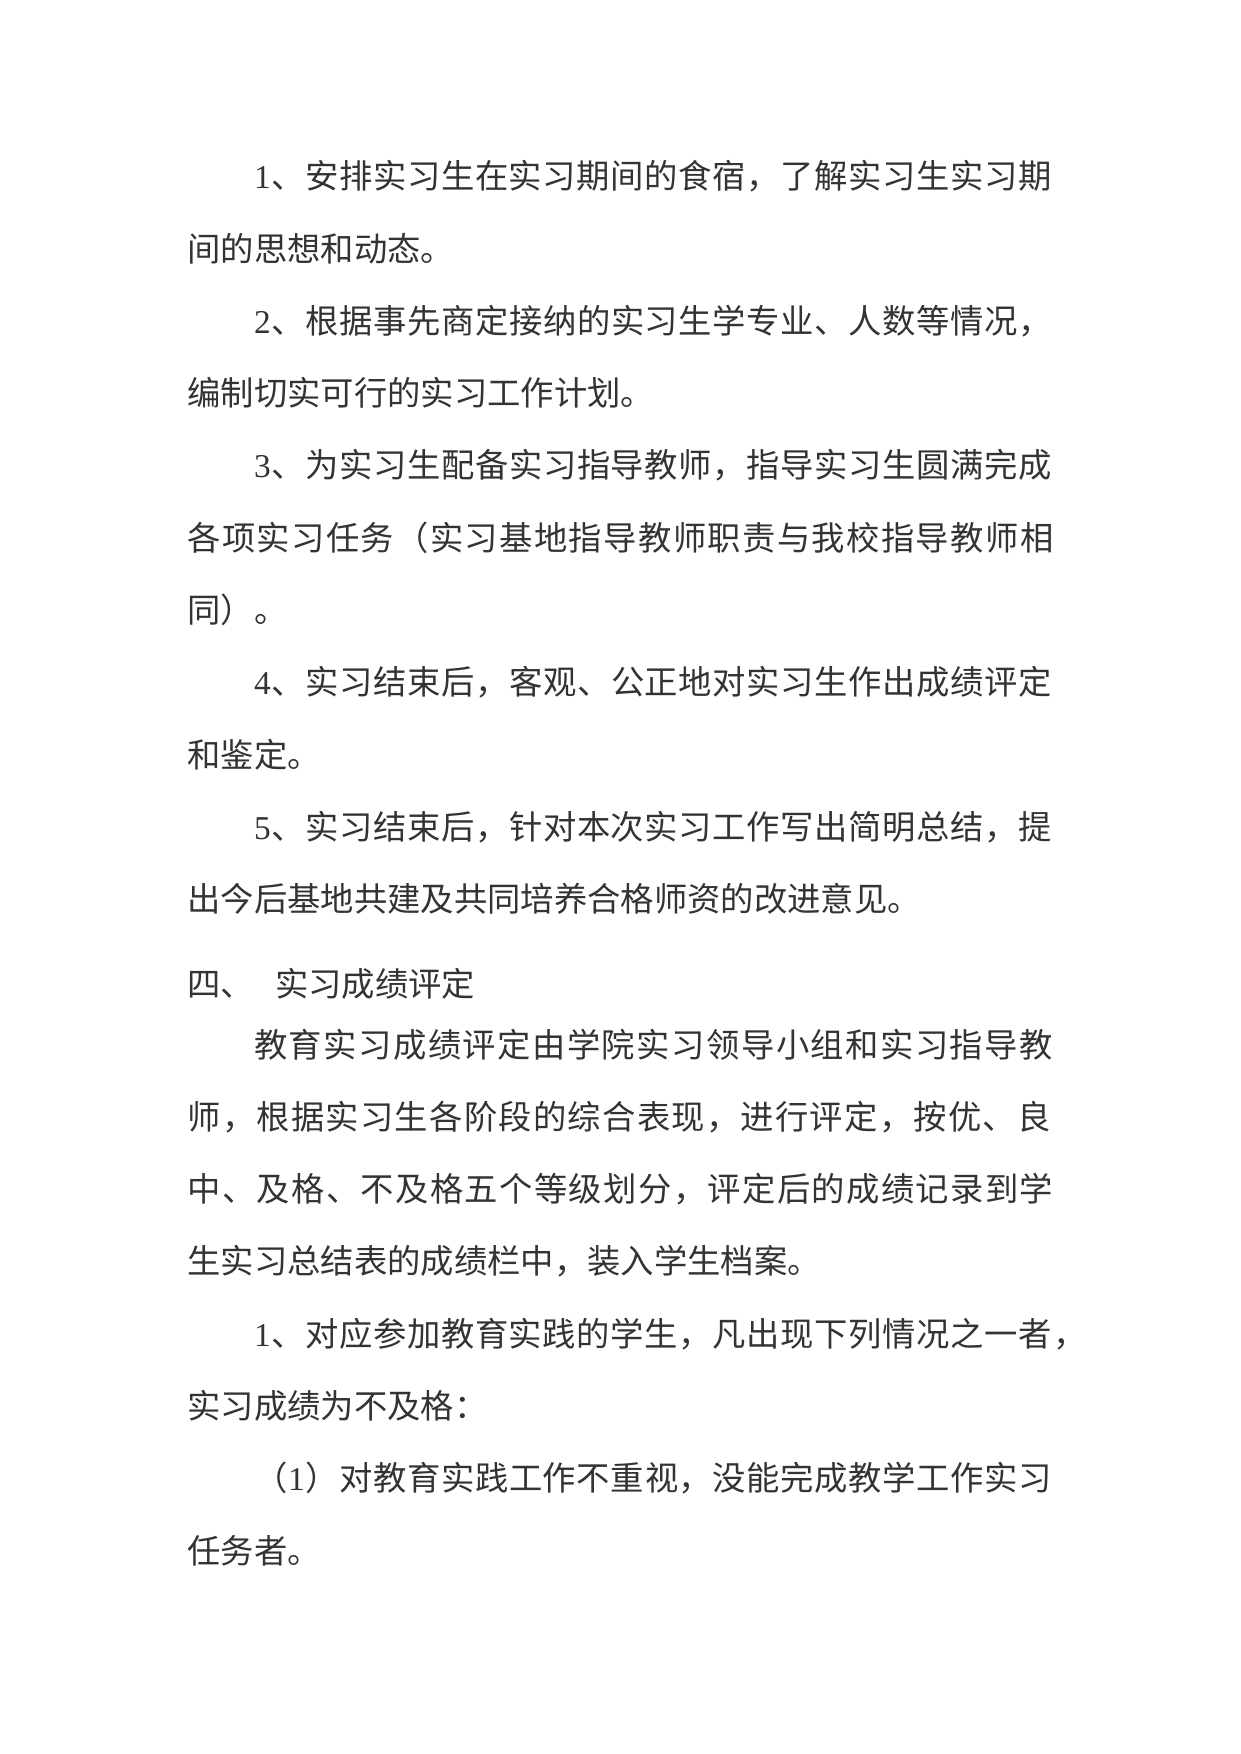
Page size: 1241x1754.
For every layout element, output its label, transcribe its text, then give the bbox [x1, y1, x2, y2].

list 实习成绩评定 [187, 958, 1053, 1006]
text 教育实习成绩评定由学院实习领导小组和实习指导教师，根据实习生各阶段的综合表现，进行评定，按优、良、中、及格、不及格五个等级划分，评定后的成绩记录到学生实习总结表的成绩栏中，装入学生档案。 [187, 1018, 1053, 1283]
text （1）对教育实践工作不重视，没能完成教学工作实习任务者。 [187, 1452, 1053, 1573]
text 3、为实习生配备实习指导教师，指导实习生圆满完成各项实习任务（实习基地指导教师职责与我校指导教师相同）。 [187, 439, 1053, 632]
text 5、实习结束后，针对本次实习工作写出简明总结，提出今后基地共建及共同培养合格师资的改进意见。 [187, 801, 1053, 921]
text 2、根据事先商定接纳的实习生学专业、人数等情况，编制切实可行的实习工作计划。 [187, 294, 1053, 415]
text 1、安排实习生在实习期间的食宿，了解实习生实习期间的思想和动态。 [187, 150, 1053, 271]
text 1、对应参加教育实践的学生，凡出现下列情况之一者，实习成绩为不及格： [187, 1308, 1053, 1428]
text 4、实习结束后，客观、公正地对实习生作出成绩评定和鉴定。 [187, 656, 1053, 777]
